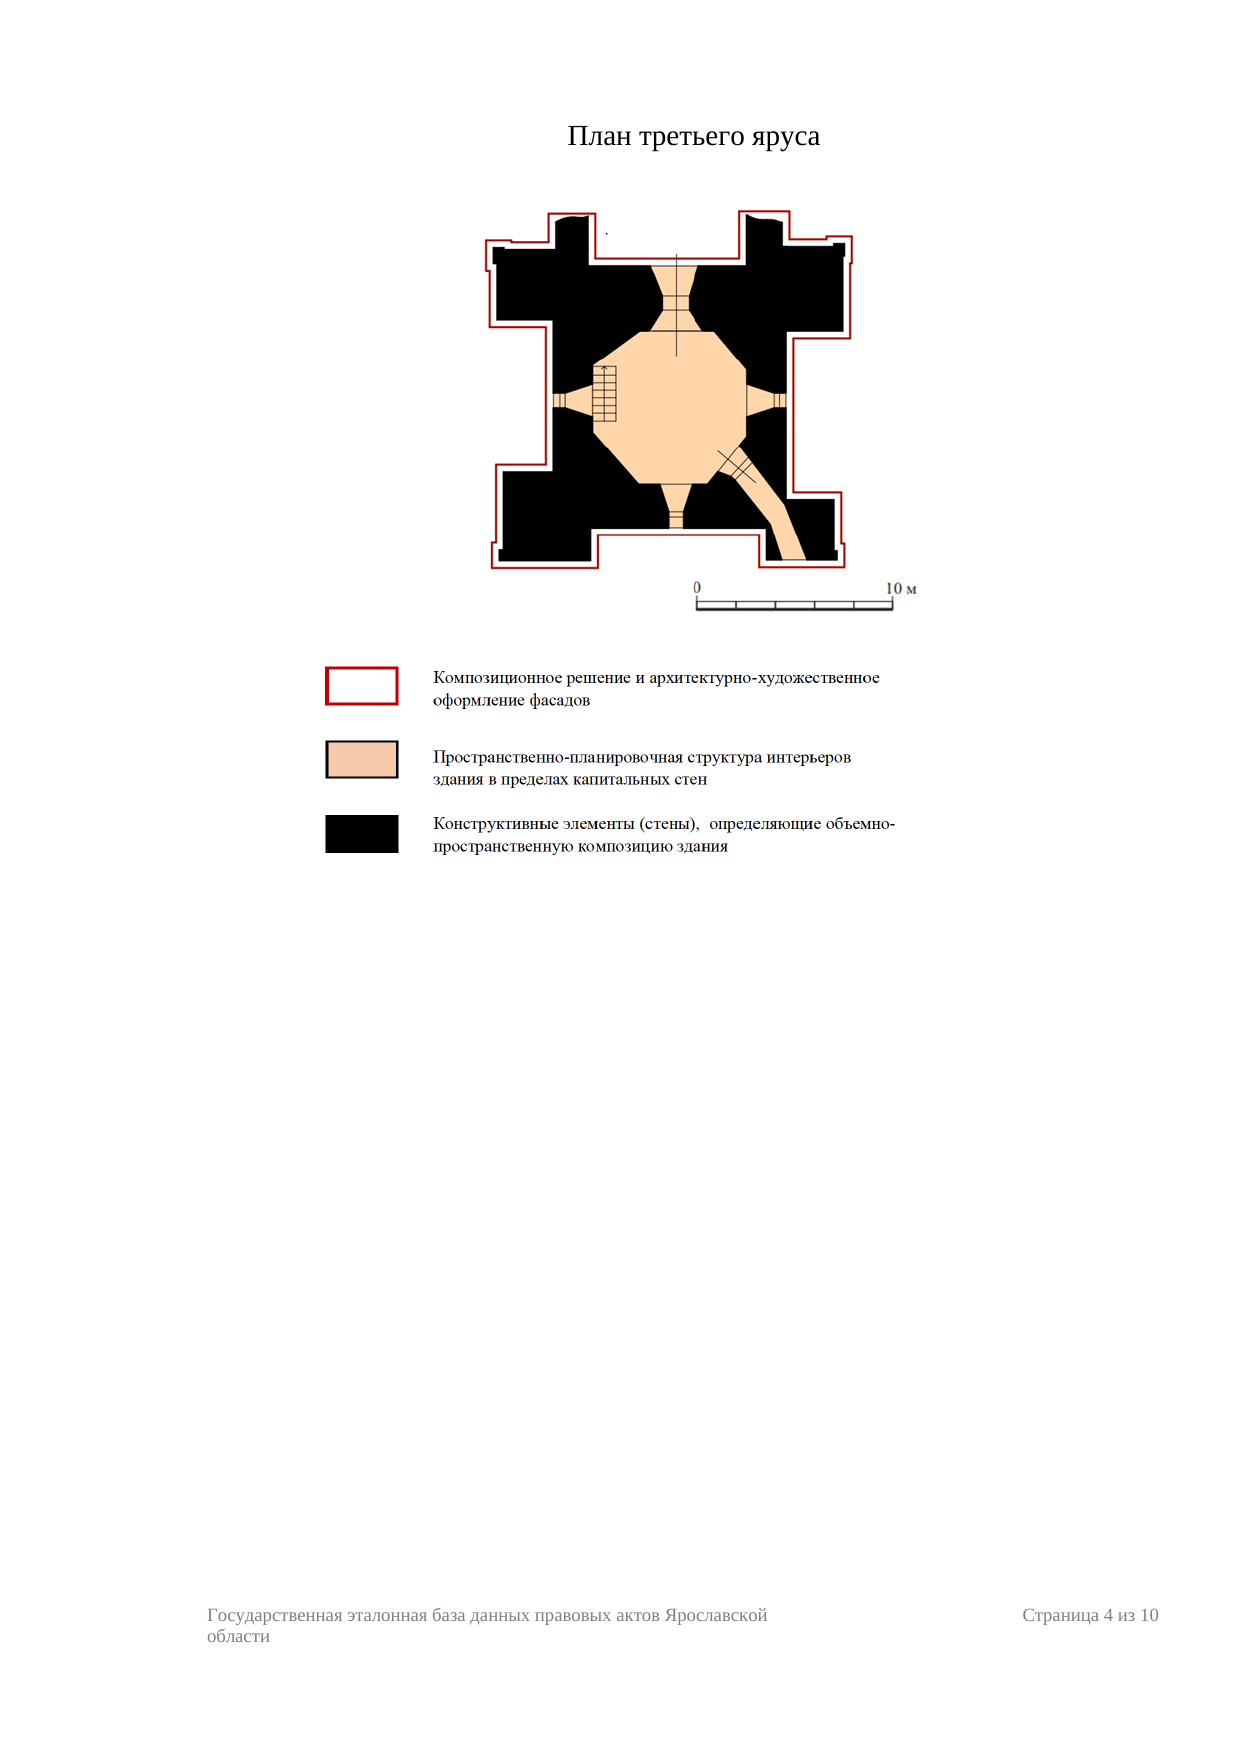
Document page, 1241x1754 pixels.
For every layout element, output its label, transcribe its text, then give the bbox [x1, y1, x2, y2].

text План третьего яруса [207, 118, 1181, 152]
picture [280, 653, 930, 886]
